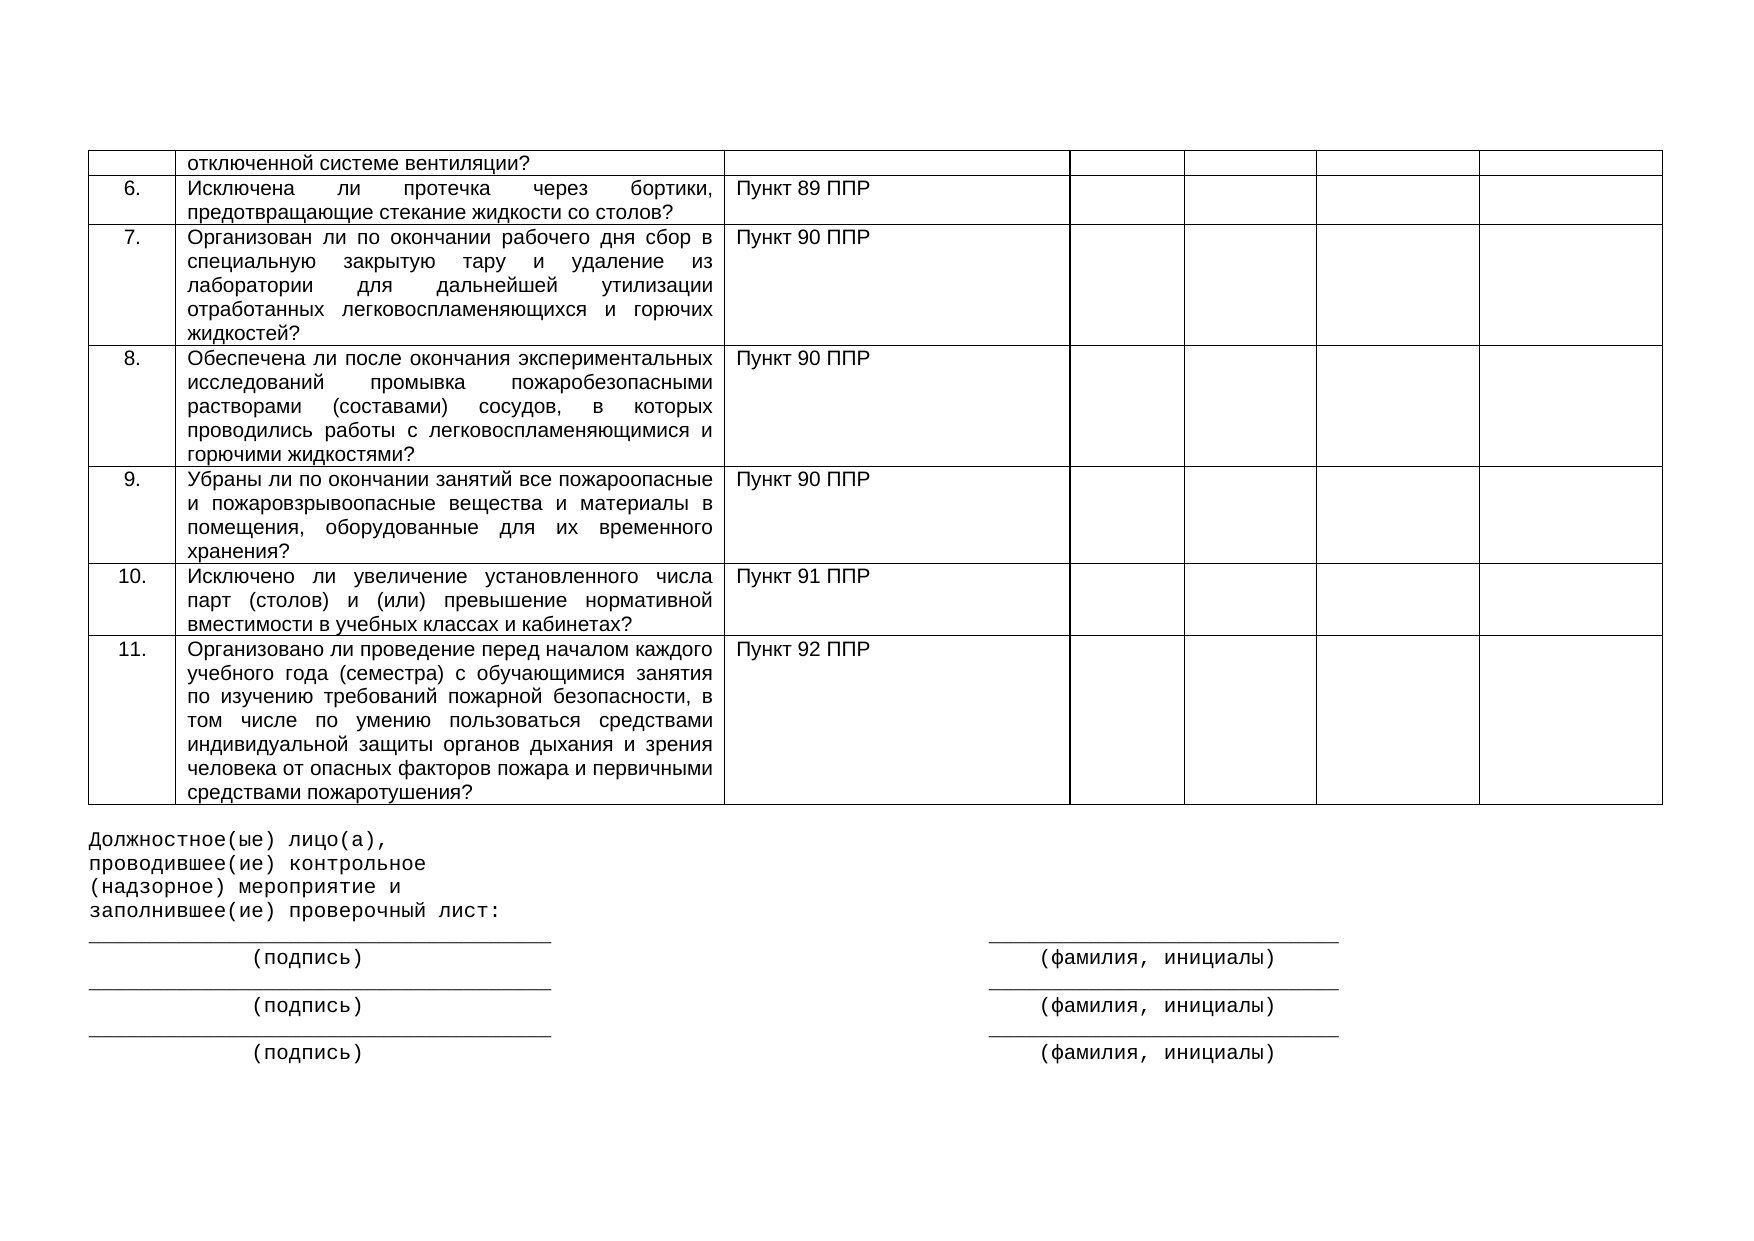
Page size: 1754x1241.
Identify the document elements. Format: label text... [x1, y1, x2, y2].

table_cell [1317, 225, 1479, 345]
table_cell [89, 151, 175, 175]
text (подпись) (фамилия, инициалы) [88, 1042, 1665, 1066]
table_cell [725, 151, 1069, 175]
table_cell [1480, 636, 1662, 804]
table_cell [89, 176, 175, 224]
text (подпись) (фамилия, инициалы) [88, 995, 1665, 1018]
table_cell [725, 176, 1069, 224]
text (надзорное) мероприятие и [88, 876, 1665, 900]
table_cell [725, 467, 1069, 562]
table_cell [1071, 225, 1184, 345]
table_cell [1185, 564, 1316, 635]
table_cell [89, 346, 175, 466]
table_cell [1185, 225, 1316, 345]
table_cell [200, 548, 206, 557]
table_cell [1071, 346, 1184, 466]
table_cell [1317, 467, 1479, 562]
text _____________________________________ ____________________________ [88, 1018, 1665, 1042]
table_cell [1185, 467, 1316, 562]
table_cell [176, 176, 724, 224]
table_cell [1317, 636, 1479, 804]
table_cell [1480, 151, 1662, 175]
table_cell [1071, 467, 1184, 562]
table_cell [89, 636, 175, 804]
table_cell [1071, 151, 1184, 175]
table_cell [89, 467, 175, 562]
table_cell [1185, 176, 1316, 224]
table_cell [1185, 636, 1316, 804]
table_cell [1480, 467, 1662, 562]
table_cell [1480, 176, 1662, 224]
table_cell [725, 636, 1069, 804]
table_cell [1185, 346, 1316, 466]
text заполнившее(ие) проверочный лист: [88, 900, 1665, 924]
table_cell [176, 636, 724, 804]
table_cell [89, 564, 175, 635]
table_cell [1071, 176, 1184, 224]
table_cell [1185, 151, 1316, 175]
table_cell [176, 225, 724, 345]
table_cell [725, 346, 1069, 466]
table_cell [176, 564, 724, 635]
text _____________________________________ ____________________________ [88, 924, 1665, 947]
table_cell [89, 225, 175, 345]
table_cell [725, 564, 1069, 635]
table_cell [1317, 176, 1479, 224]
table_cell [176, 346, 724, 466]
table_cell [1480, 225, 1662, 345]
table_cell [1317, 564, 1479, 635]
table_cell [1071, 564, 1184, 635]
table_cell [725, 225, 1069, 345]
text Должностное(ые) лицо(а), [88, 829, 1665, 853]
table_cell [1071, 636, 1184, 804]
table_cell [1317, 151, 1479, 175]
text _____________________________________ ____________________________ [88, 971, 1665, 995]
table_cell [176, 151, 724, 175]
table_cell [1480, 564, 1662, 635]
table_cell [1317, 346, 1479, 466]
text проводившее(ие) контрольное [88, 853, 1665, 876]
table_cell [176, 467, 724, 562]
text (подпись) (фамилия, инициалы) [88, 947, 1665, 971]
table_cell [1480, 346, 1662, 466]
